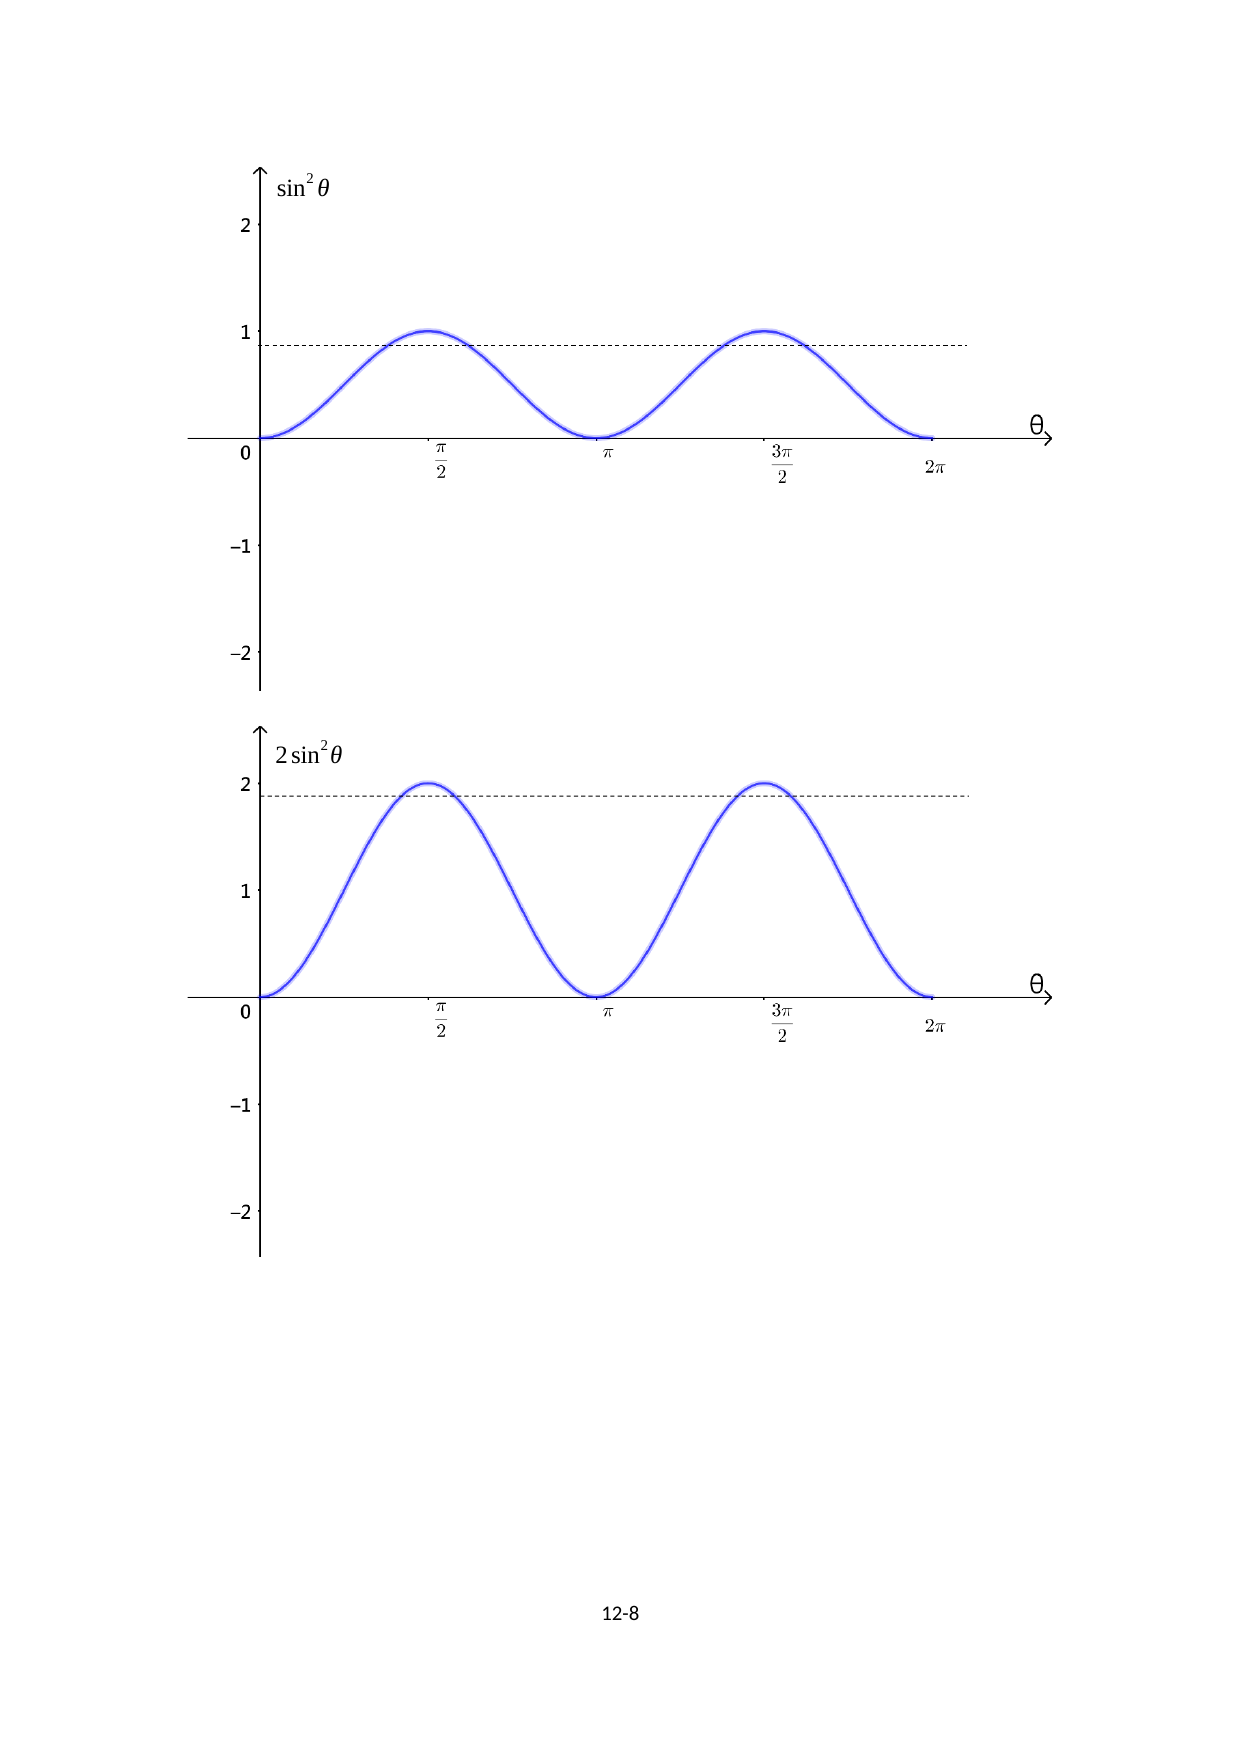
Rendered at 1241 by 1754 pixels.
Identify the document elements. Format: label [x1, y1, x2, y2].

picture [187, 724, 1053, 1257]
picture [187, 165, 1053, 691]
